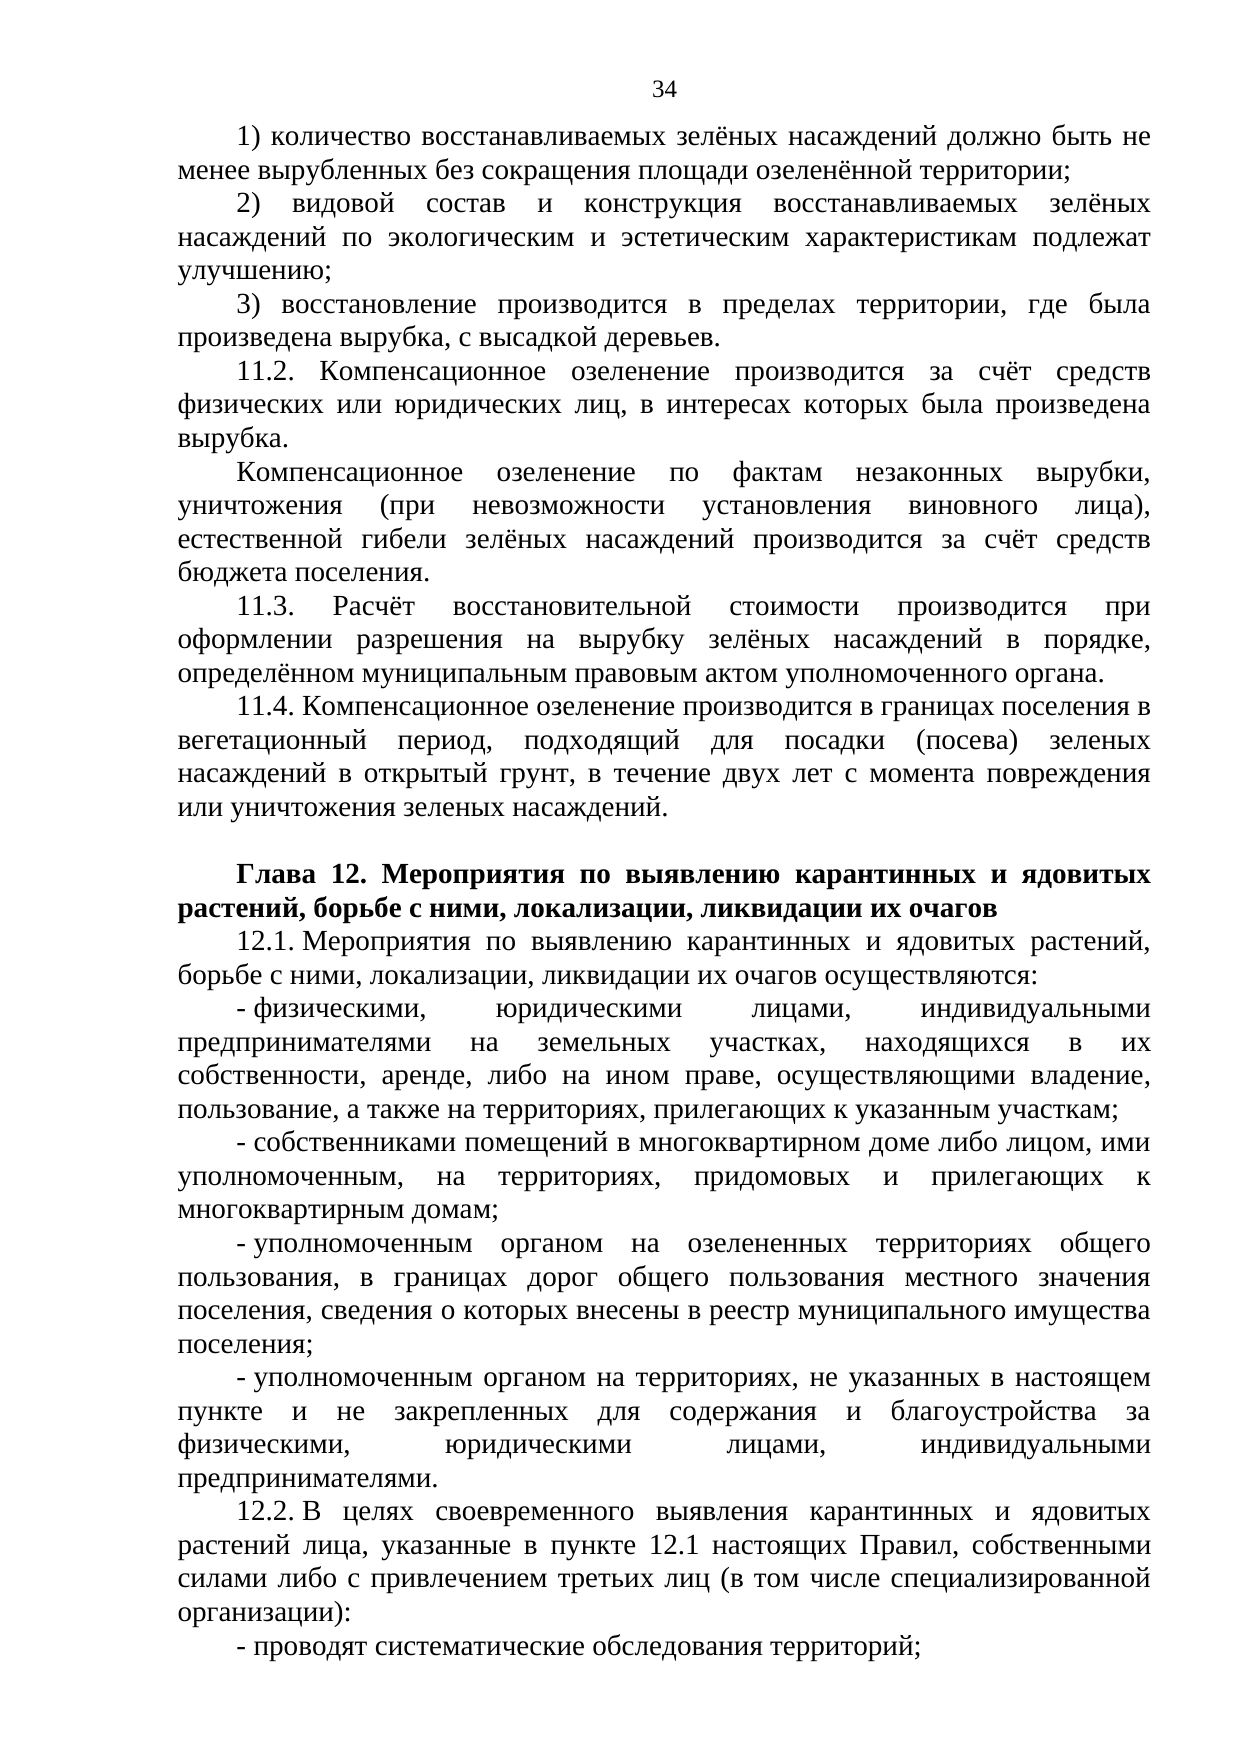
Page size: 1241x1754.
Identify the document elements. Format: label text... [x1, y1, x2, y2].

text 11.2. Компенсационное озеленение производится за счёт средств физических или юридических лиц, в интересах которых была произведена вырубка. [177, 353, 1152, 454]
text 2) видовой состав и конструкция восстанавливаемых зелёных насаждений по экологическим и эстетическим характеристикам подлежат улучшению; [177, 185, 1152, 286]
text Компенсационное озеленение по фактам незаконных вырубки, уничтожения (при невозможности установления виновного лица), естественной гибели зелёных насаждений производится за счёт средств бюджета поселения. [177, 454, 1152, 588]
text 3) восстановление производится в пределах территории, где была произведена вырубка, с высадкой деревьев. [177, 286, 1152, 353]
text - уполномоченным органом на озелененных территориях общего пользования, в границах дорог общего пользования местного значения поселения, сведения о которых внесены в реестр муниципального имущества поселения; [177, 1225, 1152, 1359]
text - проводят систематические обследования территорий; [177, 1628, 1152, 1661]
text 12.2. В целях своевременного выявления карантинных и ядовитых растений лица, указанные в пункте 12.1 настоящих Правил, собственными силами либо с привлечением третьих лиц (в том числе специализированной организации): [177, 1493, 1152, 1628]
text - уполномоченным органом на территориях, не указанных в настоящем пункте и не закрепленных для содержания и благоустройства за физическими, юридическими лицами, индивидуальными предпринимателями. [177, 1359, 1152, 1493]
text Глава 12. Мероприятия по выявлению карантинных и ядовитых растений, борьбе с ними, локализации, ликвидации их очагов [177, 856, 1152, 923]
text 11.3. Расчёт восстановительной стоимости производится при оформлении разрешения на вырубку зелёных насаждений в порядке, определённом муниципальным правовым актом уполномоченного органа. [177, 588, 1152, 688]
text - собственниками помещений в многоквартирном доме либо лицом, ими уполномоченным, на территориях, придомовых и прилегающих к многоквартирным домам; [177, 1124, 1152, 1225]
text 12.1. Мероприятия по выявлению карантинных и ядовитых растений, борьбе с ними, локализации, ликвидации их очагов осуществляются: [177, 923, 1152, 990]
text - физическими, юридическими лицами, индивидуальными предпринимателями на земельных участках, находящихся в их собственности, аренде, либо на ином праве, осуществляющими владение, пользование, а также на территориях, прилегающих к указанным участкам; [177, 990, 1152, 1124]
text 1) количество восстанавливаемых зелёных насаждений должно быть не менее вырубленных без сокращения площади озеленённой территории; [177, 118, 1152, 185]
text 11.4. Компенсационное озеленение производится в границах поселения в вегетационный период, подходящий для посадки (посева) зеленых насаждений в открытый грунт, в течение двух лет с момента повреждения или уничтожения зеленых насаждений. [177, 688, 1152, 823]
